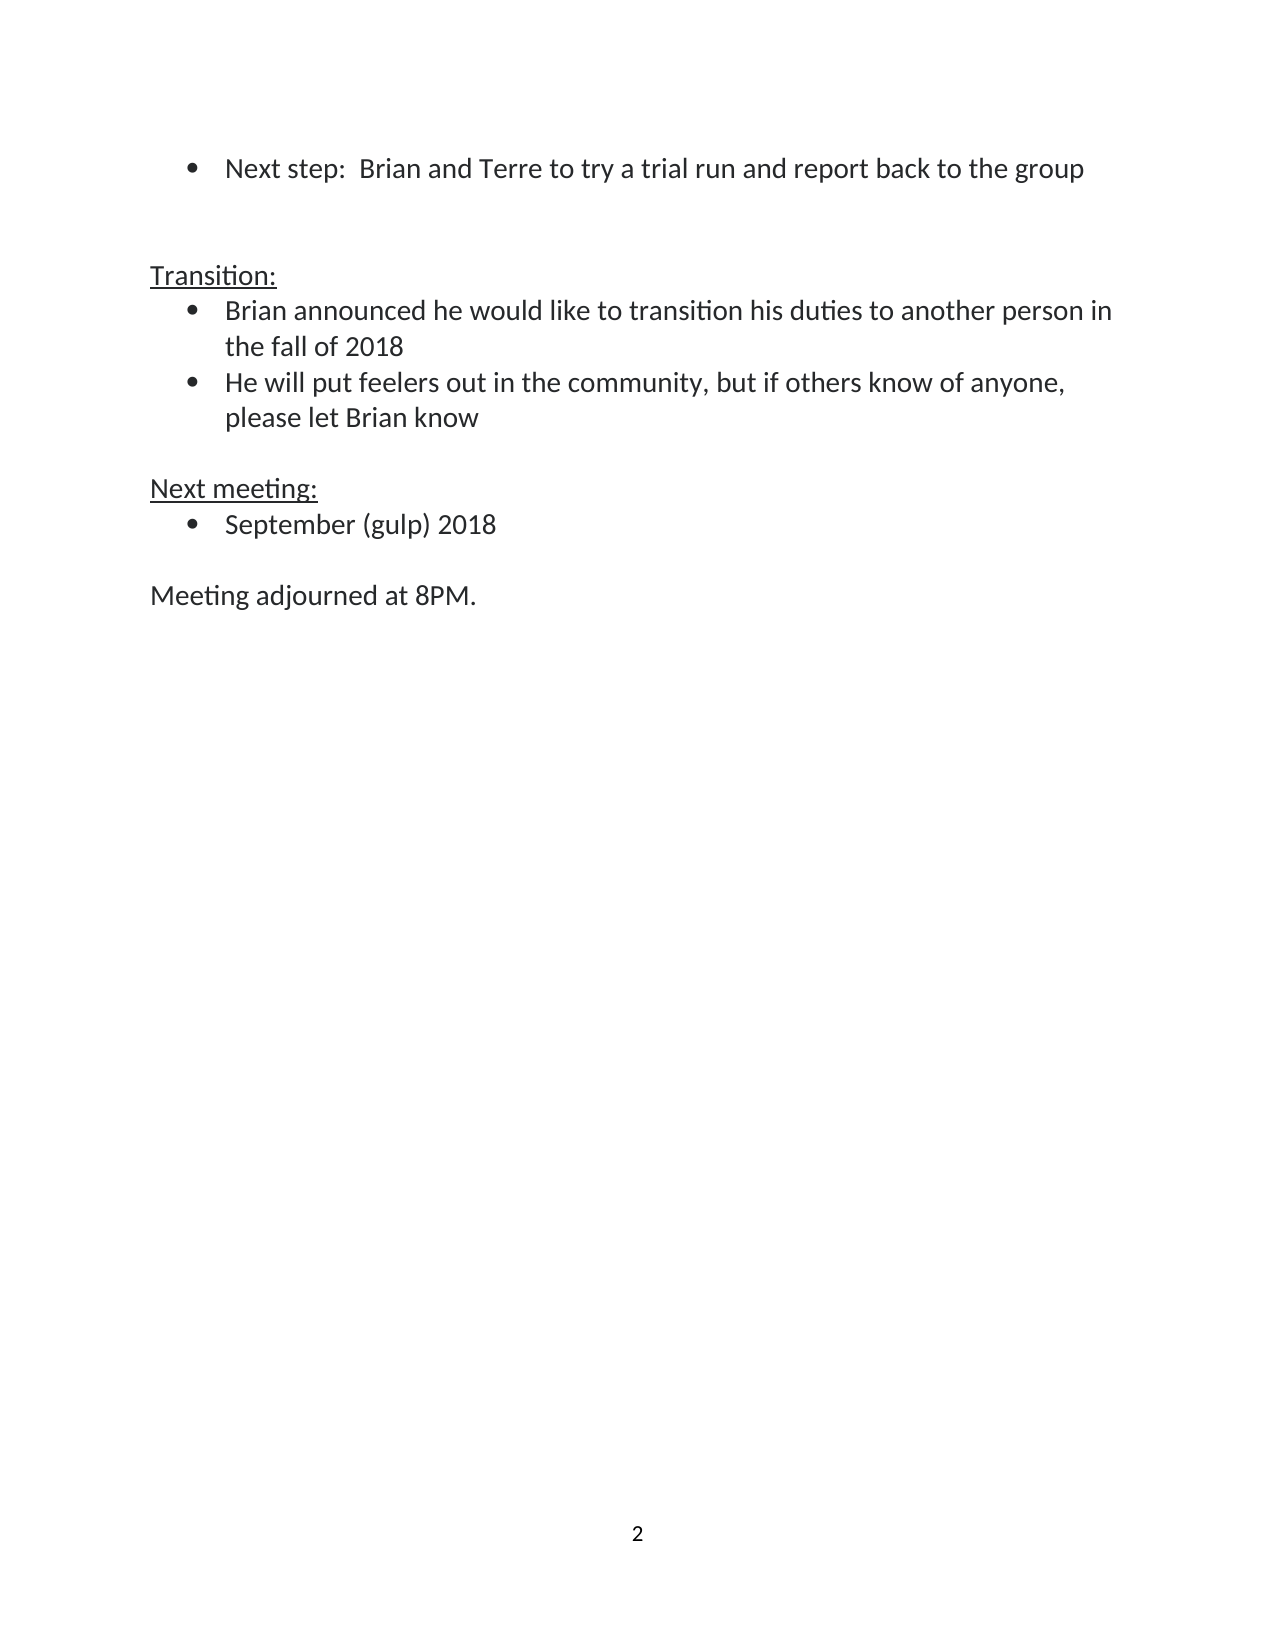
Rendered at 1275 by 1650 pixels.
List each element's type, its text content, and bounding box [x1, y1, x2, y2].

text Meeting adjourned at 8PM. [150, 577, 1125, 613]
text Next meeting: [150, 471, 1125, 506]
list Brian announced he would like to transition his duties to another person in the fall of 2018 [187, 292, 1125, 364]
text Transition: [150, 257, 1125, 292]
list September (gulp) 2018 [187, 506, 1125, 542]
list He will put feelers out in the community, but if others know of anyone, please let Brian know [187, 364, 1125, 435]
list Next step: Brian and Terre to try a trial run and report back to the group [187, 150, 1125, 186]
